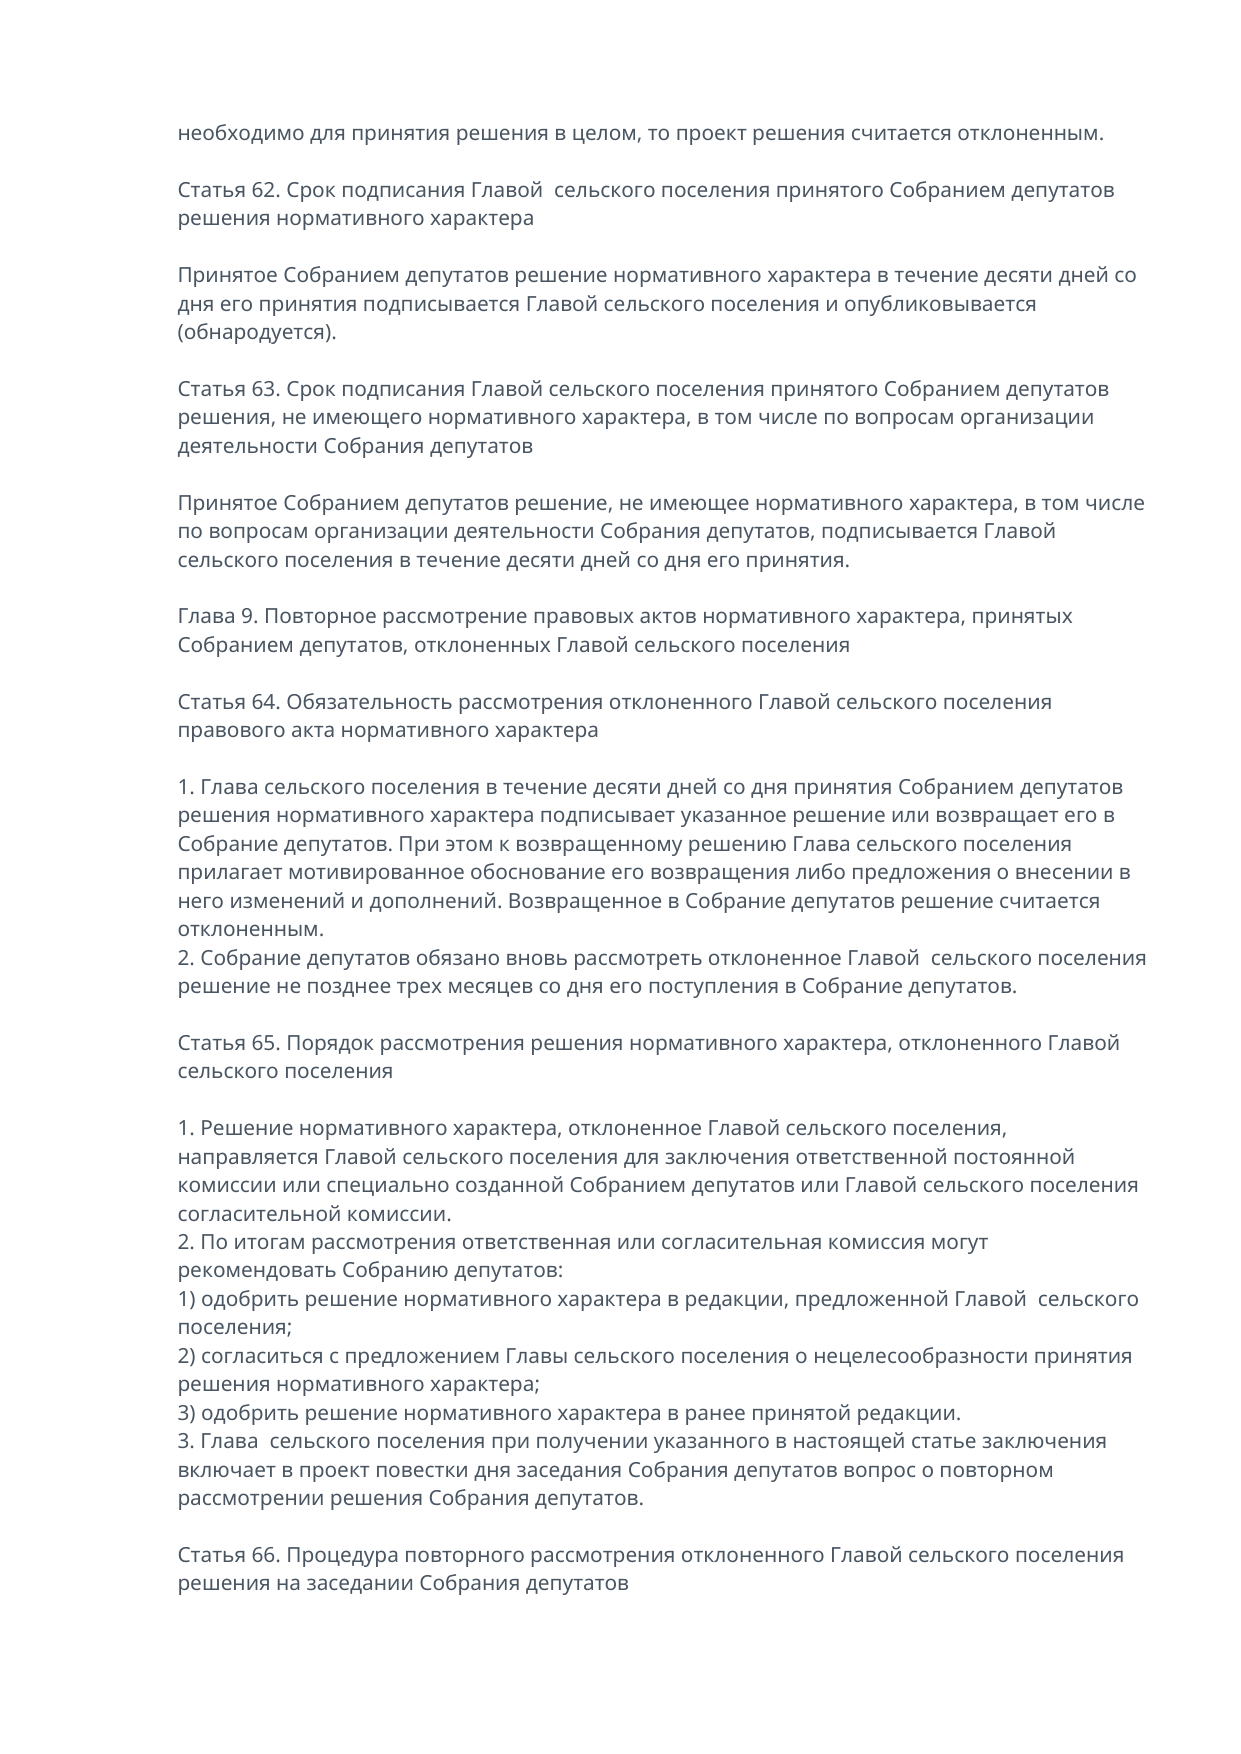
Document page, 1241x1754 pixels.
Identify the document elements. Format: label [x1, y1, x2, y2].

text [177, 118, 1152, 1625]
